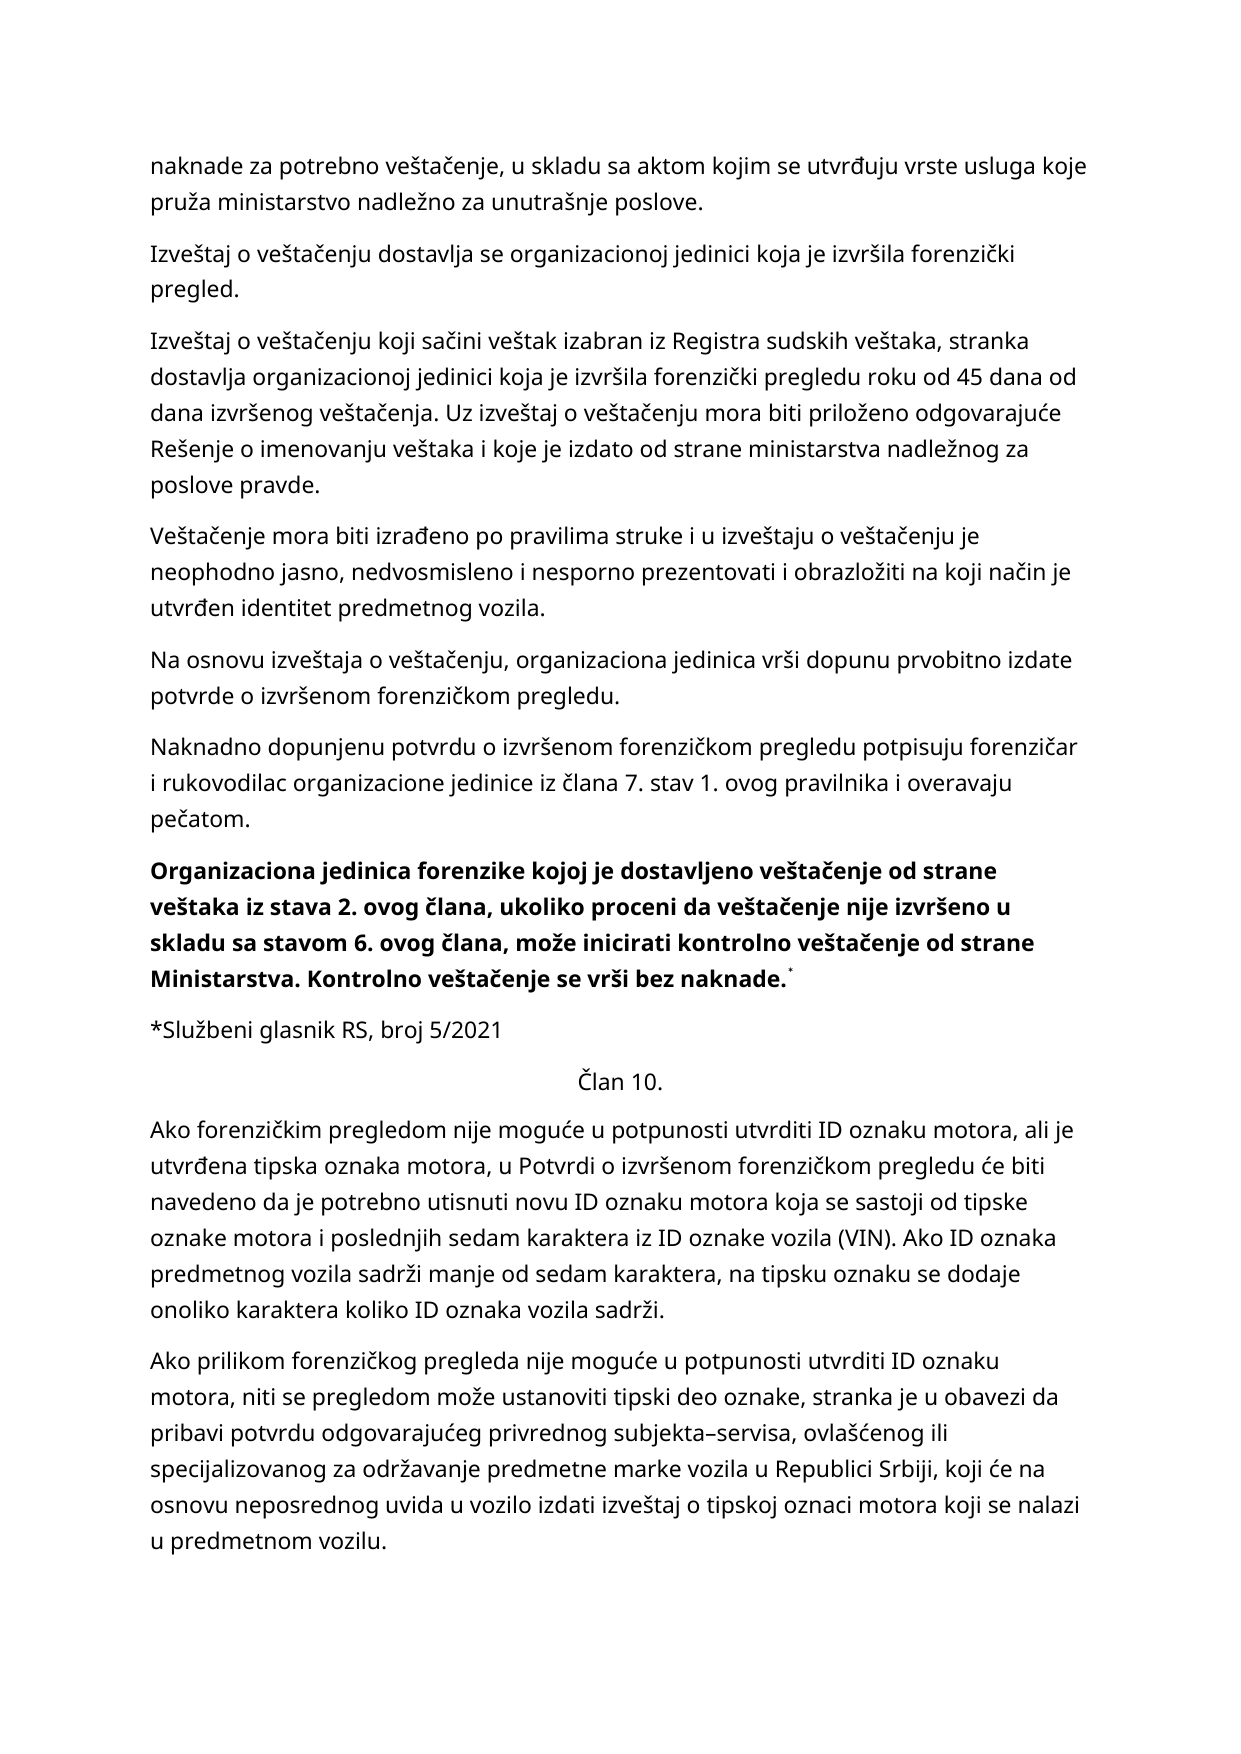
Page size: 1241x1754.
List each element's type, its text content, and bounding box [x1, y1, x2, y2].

text Član 10. [150, 1066, 1090, 1097]
text Naknadno dopunjenu potvrdu o izvršenom forenzičkom pregledu potpisuju forenzičar i rukovodilac organizacione jedinice iz člana 7. stav 1. ovog pravilnika i overavaju pečatom. [150, 731, 1090, 834]
text Organizaciona jedinica forenzike kojoj je dostavlјeno veštačenje od strane veštaka iz stava 2. ovog člana, ukoliko proceni da veštačenje nije izvršeno u skladu sa stavom 6. ovog člana, može inicirati kontrolno veštačenje od strane Ministarstva. Kontrolno veštačenje se vrši bez naknade.* [150, 855, 1090, 994]
text Izveštaj o veštačenju dostavlјa se organizacionoj jedinici koja je izvršila forenzički pregled. [150, 237, 1090, 305]
text Na osnovu izveštaja o veštačenju, organizaciona jedinica vrši dopunu prvobitno izdate potvrde o izvršenom forenzičkom pregledu. [150, 644, 1090, 711]
text Izveštaj o veštačenju koji sačini veštak izabran iz Registra sudskih veštaka, stranka dostavlјa organizacionoj jedinici koja je izvršila forenzički pregledu roku od 45 dana od dana izvršenog veštačenja. Uz izveštaj o veštačenju mora biti priloženo odgovarajuće Rešenje o imenovanju veštaka i koje je izdato od strane ministarstva nadležnog za poslove pravde. [150, 325, 1090, 500]
text Ako prilikom forenzičkog pregleda nije moguće u potpunosti utvrditi ID oznaku motora, niti se pregledom može ustanoviti tipski deo oznake, stranka je u obavezi da pribavi potvrdu odgovarajućeg privrednog subjekta–servisa, ovlašćenog ili specijalizovanog za održavanje predmetne marke vozila u Republici Srbiji, koji će na osnovu neposrednog uvida u vozilo izdati izveštaj o tipskoj oznaci motora koji se nalazi u predmetnom vozilu. [150, 1345, 1090, 1556]
text *Službeni glasnik RS, broj 5/2021 [150, 1014, 1090, 1045]
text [150, 150, 1090, 217]
text Ako forenzičkim pregledom nije moguće u potpunosti utvrditi ID oznaku motora, ali je utvrđena tipska oznaka motora, u Potvrdi o izvršenom forenzičkom pregledu će biti navedeno da je potrebno utisnuti novu ID oznaku motora koja se sastoji od tipske oznake motora i poslednjih sedam karaktera iz ID oznake vozila (VIN). Ako ID oznaka predmetnog vozila sadrži manje od sedam karaktera, na tipsku oznaku se dodaje onoliko karaktera koliko ID oznaka vozila sadrži. [150, 1114, 1090, 1325]
text Veštačenje mora biti izrađeno po pravilima struke i u izveštaju o veštačenju je neophodno jasno, nedvosmisleno i nesporno prezentovati i obrazložiti na koji način je utvrđen identitet predmetnog vozila. [150, 520, 1090, 623]
